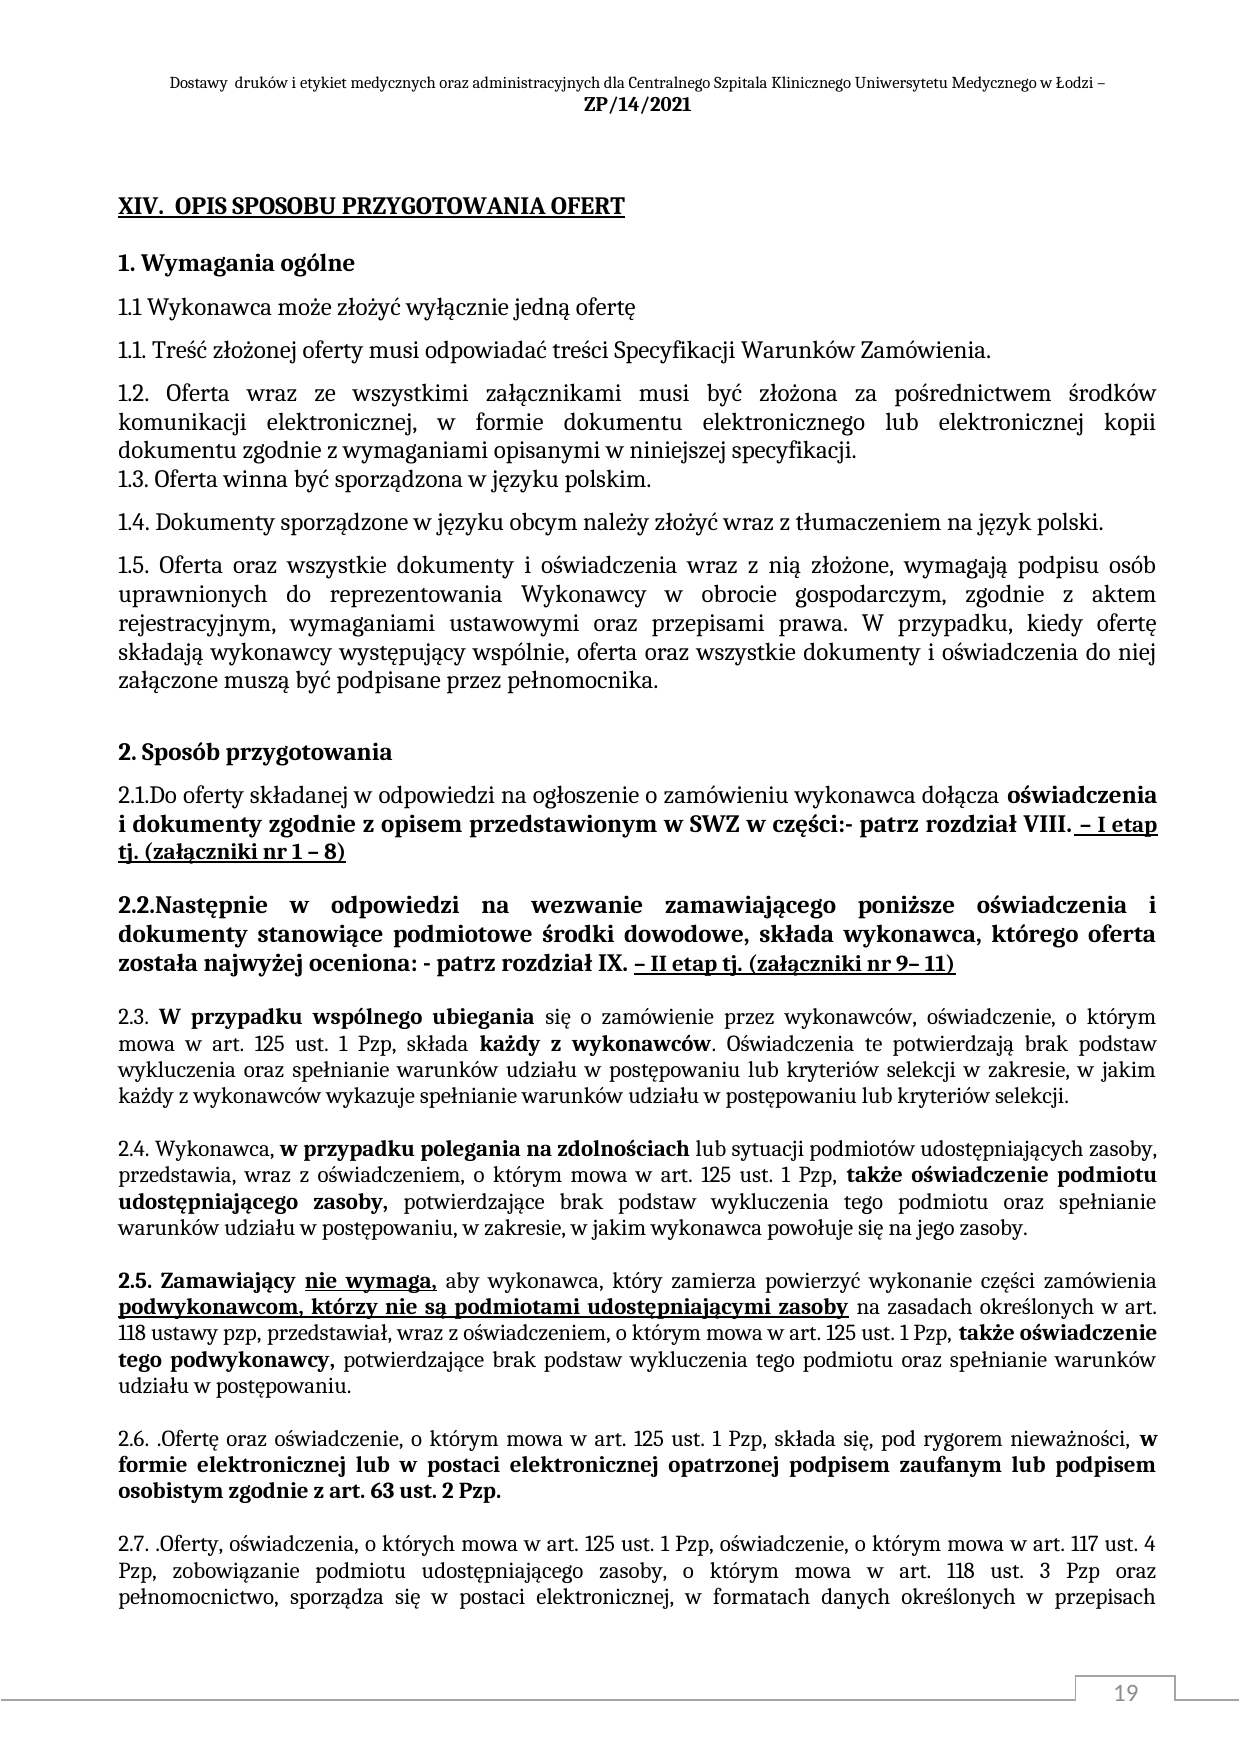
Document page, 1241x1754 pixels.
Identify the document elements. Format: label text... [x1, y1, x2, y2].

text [118, 1531, 1157, 1610]
text 2.1.Do oferty składanej w odpowiedzi na ogłoszenie o zamówieniu wykonawca dołącza oświadczenia i dokumenty zgodnie z opisem przedstawionym w SWZ w części:- patrz rozdział VIII. – I etap tj. (załączniki nr 1 – 8) [118, 781, 1157, 865]
text 2.5. Zamawiający nie wymaga, aby wykonawca, który zamierza powierzyć wykonanie części zamówienia podwykonawcom, którzy nie są podmiotami udostępniającymi zasoby na zasadach określonych w art. 118 ustawy pzp, przedstawiał, wraz z oświadczeniem, o którym mowa w art. 125 ust. 1 Pzp, także oświadczenie tego podwykonawcy, potwierdzające brak podstaw wykluczenia tego podmiotu oraz spełnianie warunków udziału w postępowaniu. [118, 1267, 1157, 1399]
text 1. Wymagania ogólne [118, 249, 1157, 278]
text 2.6. .Ofertę oraz oświadczenie, o którym mowa w art. 125 ust. 1 Pzp, składa się, pod rygorem nieważności, w formie elektronicznej lub w postaci elektronicznej opatrzonej podpisem zaufanym lub podpisem osobistym zgodnie z art. 63 ust. 2 Pzp. [118, 1399, 1157, 1505]
text 1.2. Oferta wraz ze wszystkimi załącznikami musi być złożona za pośrednictwem środków komunikacji elektronicznej, w formie dokumentu elektronicznego lub elektronicznej kopii dokumentu zgodnie z wymaganiami opisanymi w niniejszej specyfikacji. [118, 379, 1157, 465]
text 2.3. W przypadku wspólnego ubiegania się o zamówienie przez wykonawców, oświadczenie, o którym mowa w art. 125 ust. 1 Pzp, składa każdy z wykonawców. Oświadczenia te potwierdzają brak podstaw wykluczenia oraz spełnianie warunków udziału w postępowaniu lub kryteriów selekcji w zakresie, w jakim każdy z wykonawców wykazuje spełnianie warunków udziału w postępowaniu lub kryteriów selekcji. [118, 1004, 1157, 1109]
text 1.1 Wykonawca może złożyć wyłącznie jedną ofertę [118, 292, 1157, 321]
text 2.2.Następnie w odpowiedzi na wezwanie zamawiającego poniższe oświadczenia i dokumenty stanowiące podmiotowe środki dowodowe, składa wykonawca, którego oferta została najwyżej oceniona: - patrz rozdział IX. – II etap tj. (załączniki nr 9– 11) [118, 891, 1157, 978]
text 1.3. Oferta winna być sporządzona w języku polskim. [118, 465, 1157, 494]
text 1.5. Oferta oraz wszystkie dokumenty i oświadczenia wraz z nią złożone, wymagają podpisu osób uprawnionych do reprezentowania Wykonawcy w obrocie gospodarczym, zgodnie z aktem rejestracyjnym, wymaganiami ustawowymi oraz przepisami prawa. W przypadku, kiedy ofertę składają wykonawcy występujący wspólnie, oferta oraz wszystkie dokumenty i oświadczenia do niej załączone muszą być podpisane przez pełnomocnika. [118, 551, 1157, 695]
text 2.4. Wykonawca, w przypadku polegania na zdolnościach lub sytuacji podmiotów udostępniających zasoby, przedstawia, wraz z oświadczeniem, o którym mowa w art. 125 ust. 1 Pzp, także oświadczenie podmiotu udostępniającego zasoby, potwierdzające brak podstaw wykluczenia tego podmiotu oraz spełnianie warunków udziału w postępowaniu, w zakresie, w jakim wykonawca powołuje się na jego zasoby. [118, 1136, 1157, 1241]
subtitle XIV. OPIS SPOSOBU PRZYGOTOWANIA OFERT [118, 192, 1157, 221]
text 1.1. Treść złożonej oferty musi odpowiadać treści Specyfikacji Warunków Zamówienia. [118, 336, 1157, 364]
text 2. Sposób przygotowania [118, 738, 1157, 767]
text 1.4. Dokumenty sporządzone w języku obcym należy złożyć wraz z tłumaczeniem na język polski. [118, 508, 1157, 537]
